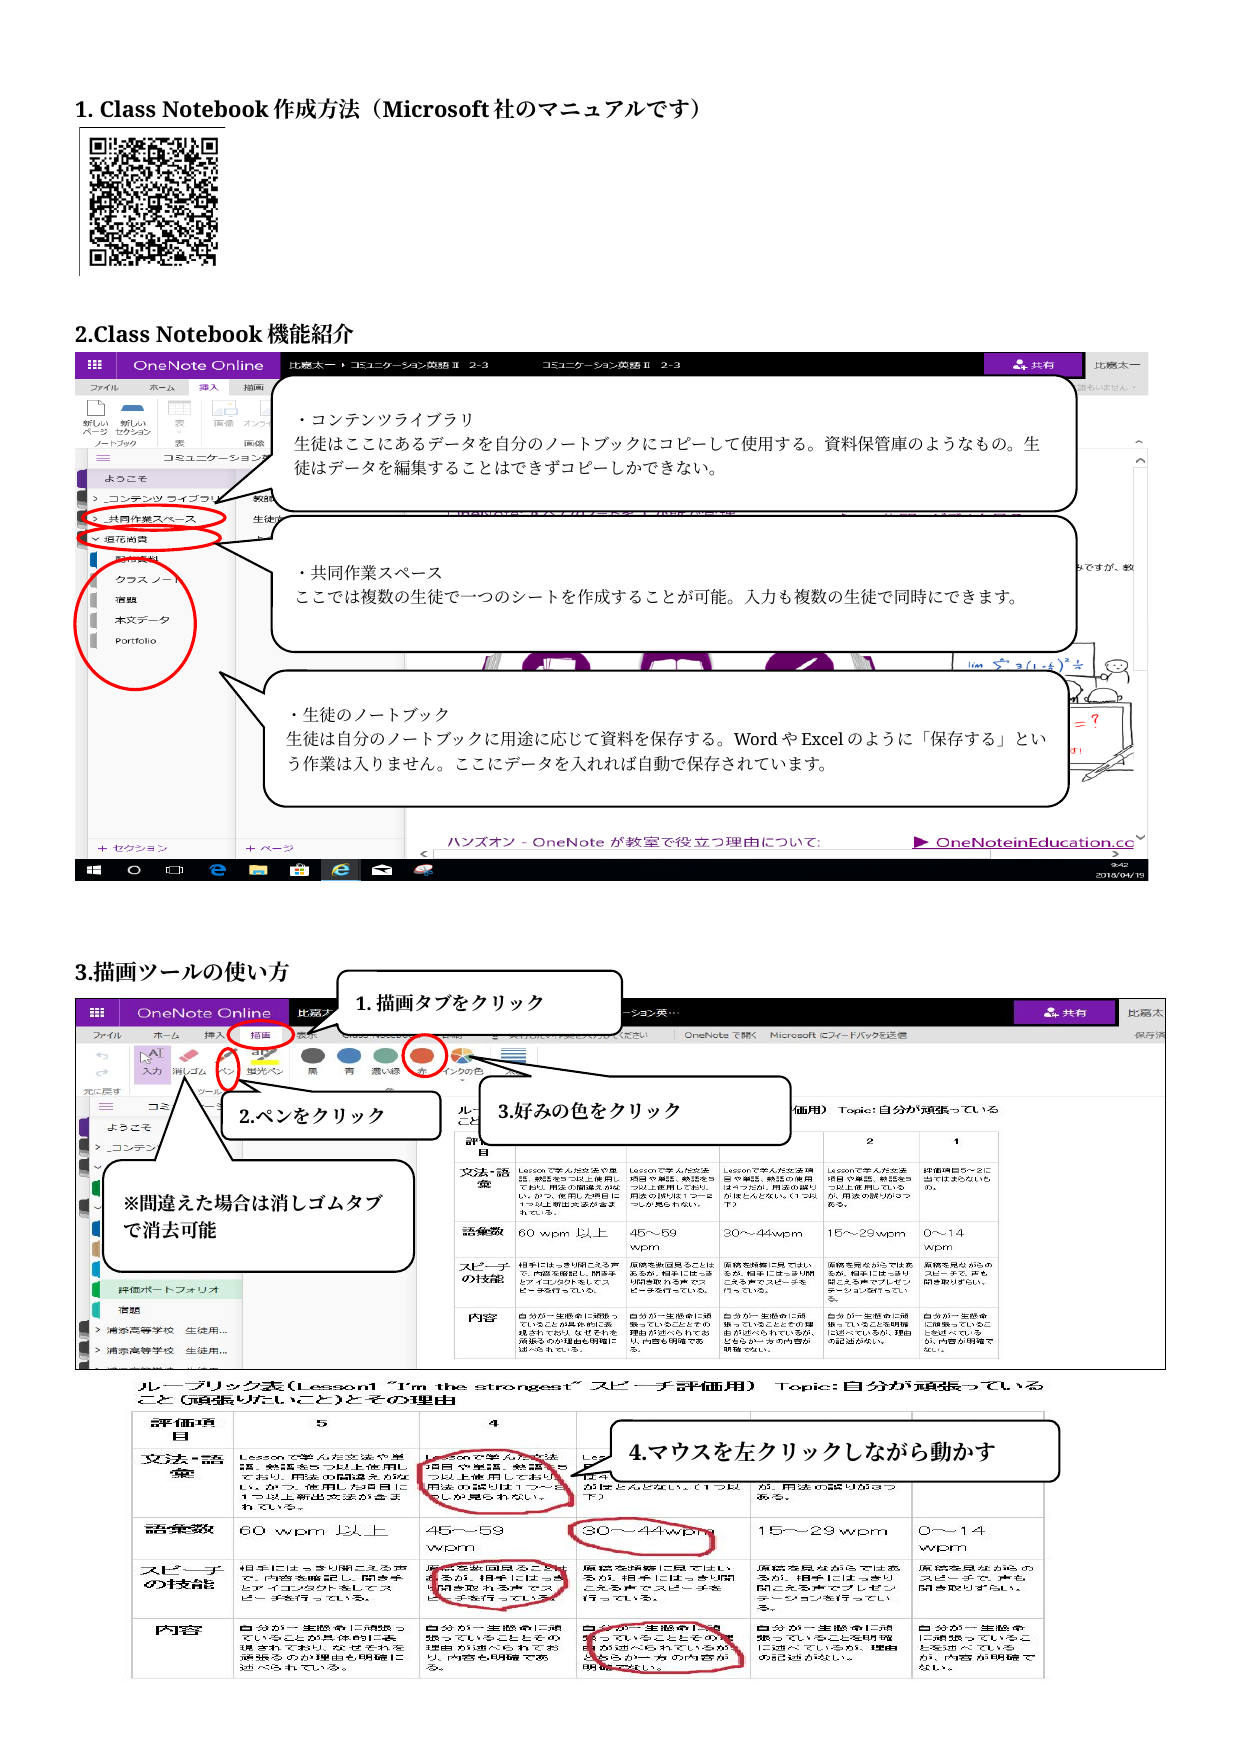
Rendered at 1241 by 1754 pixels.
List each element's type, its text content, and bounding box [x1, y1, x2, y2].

picture [405, 1037, 445, 1074]
picture [78, 127, 225, 274]
text 2.Class Notebook機能紹介 [75, 314, 1165, 352]
picture [76, 999, 1165, 1369]
picture [75, 1370, 1166, 1690]
text 1. Class Notebook作成方法（Microsoft社のマニュアルです） [75, 89, 1165, 127]
picture [75, 352, 1149, 881]
text 3.描画ツールの使い方 [75, 952, 1165, 989]
picture [77, 560, 193, 687]
